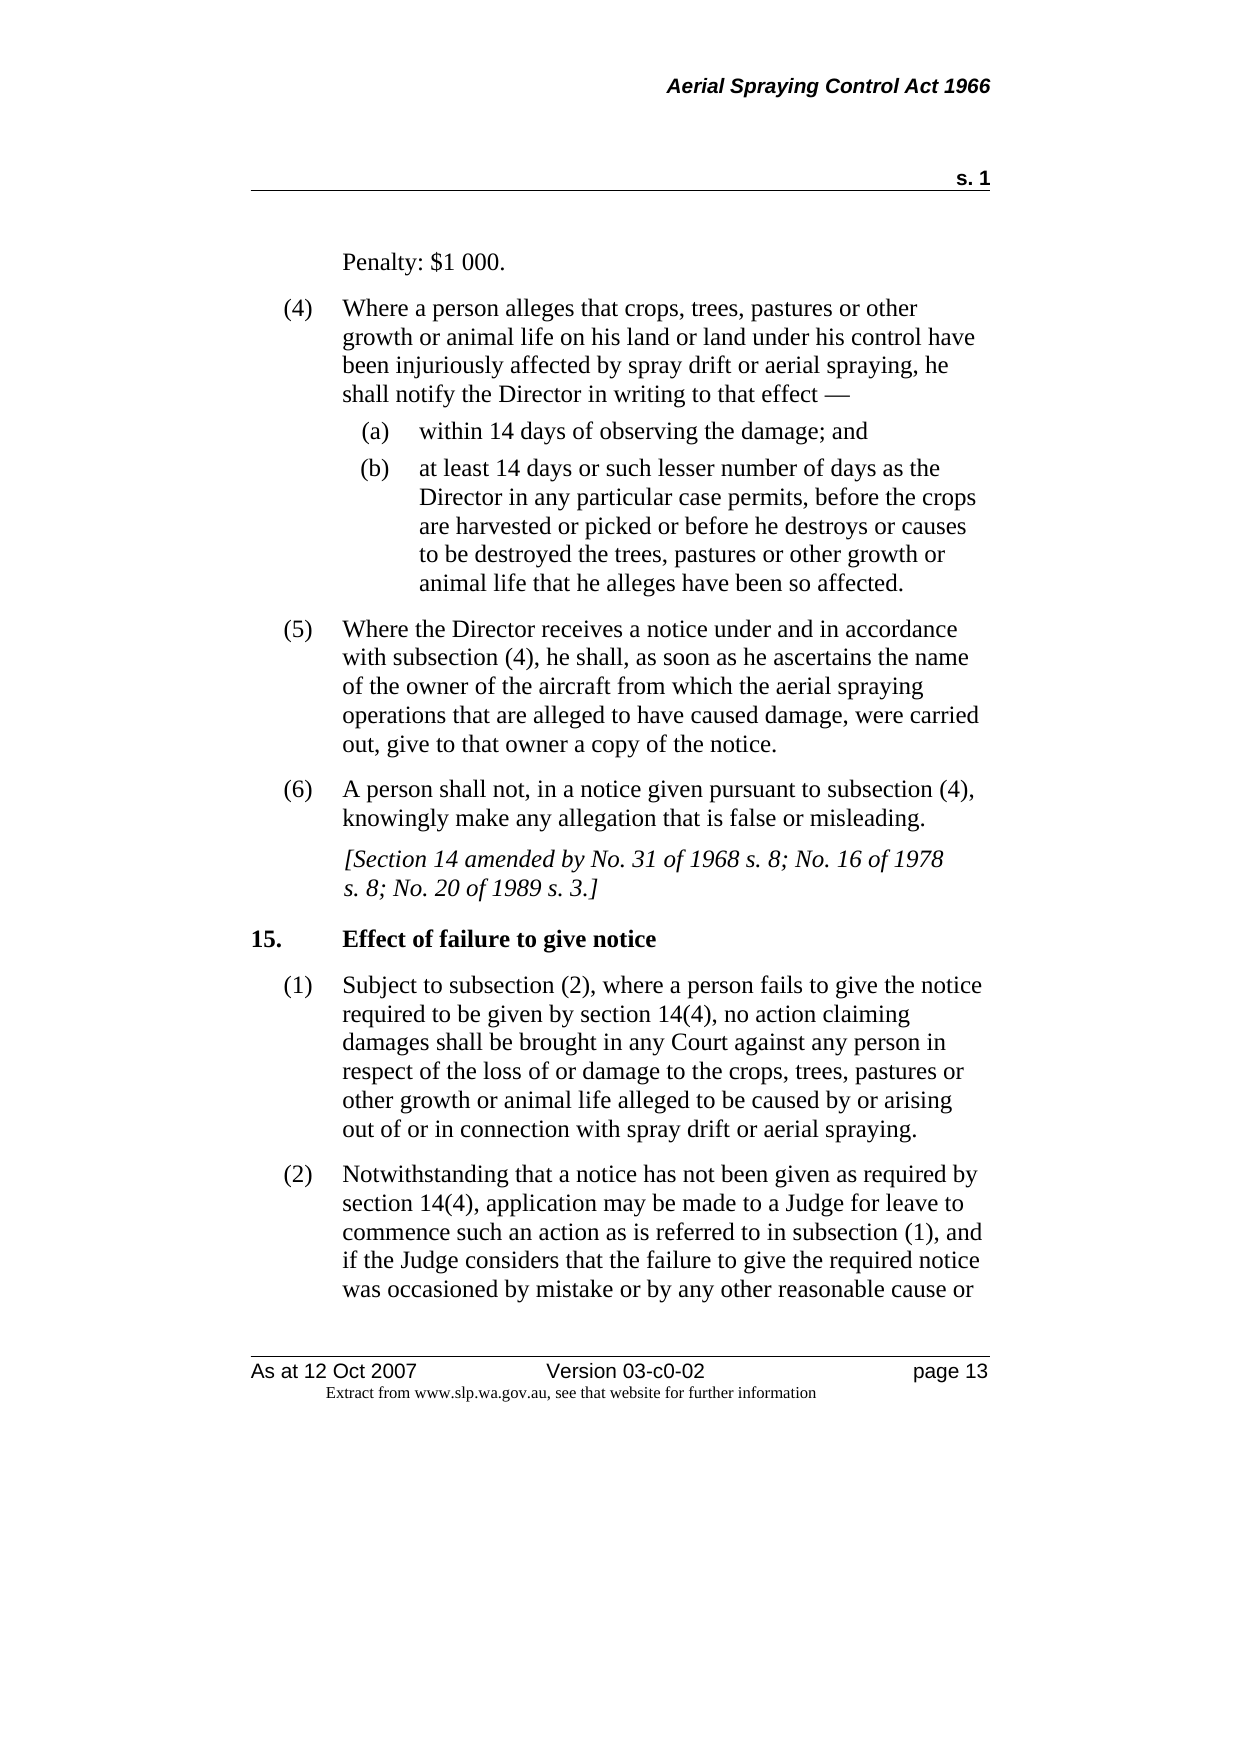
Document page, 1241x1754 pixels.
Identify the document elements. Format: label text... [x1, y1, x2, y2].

text (1) Subject to subsection (2), where a person fails to give the notice required to be given by section 14(4), no action claiming damages shall be brought in any Court against any person in respect of the loss of or damage to the crops, trees, pastures or other growth or animal life alleged to be caused by or arising out of or in connection with spray drift or aerial spraying. [251, 970, 990, 1142]
text (b) at least 14 days or such lesser number of days as the Director in any particular case permits, before the crops are harvested or picked or before he destroys or causes to be destroyed the trees, pastures or other growth or animal life that he alleges have been so affected. [251, 453, 990, 597]
text [Section 14 amended by No. 31 of 1968 s. 8; No. 16 of 1978 s. 8; No. 20 of 1989 s. 3.] [251, 844, 990, 902]
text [251, 1159, 990, 1303]
subtitle 15. Effect of failure to give notice [251, 924, 990, 953]
text (a) within 14 days of observing the damage; and [251, 416, 990, 445]
text (5) Where the Director receives a notice under and in accordance with subsection (4), he shall, as soon as he ascertains the name of the owner of the aircraft from which the aerial spraying operations that are alleged to have caused damage, were carried out, give to that owner a copy of the notice. [251, 614, 990, 757]
text (6) A person shall not, in a notice given pursuant to subsection (4), knowingly make any allegation that is false or misleading. [251, 774, 990, 832]
text (4) Where a person alleges that crops, trees, pastures or other growth or animal life on his land or land under his control have been injuriously affected by spray drift or aerial spraying, he shall notify the Director in writing to that effect — [251, 293, 990, 408]
text Penalty: $1 000. [251, 247, 990, 276]
